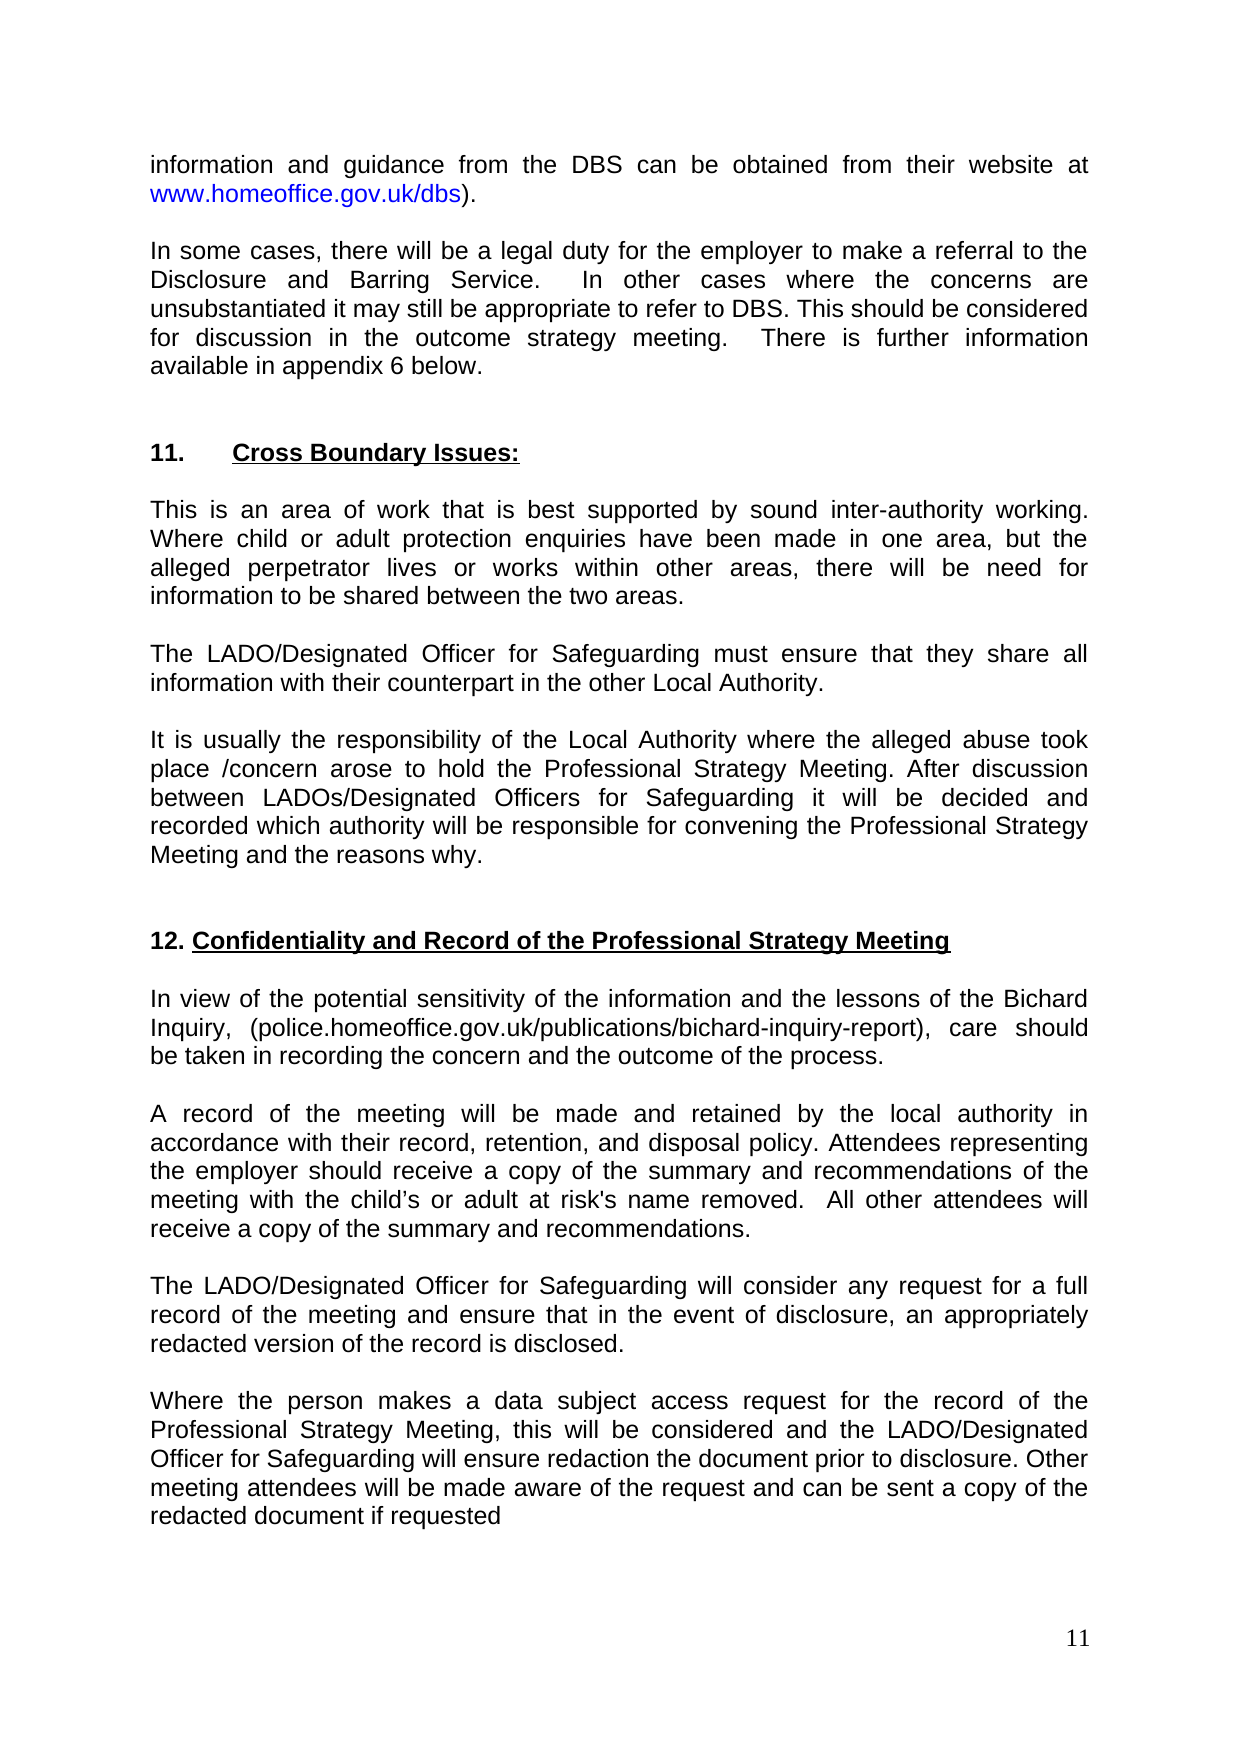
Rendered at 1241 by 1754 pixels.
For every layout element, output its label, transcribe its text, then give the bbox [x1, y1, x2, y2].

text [150, 150, 1090, 207]
text In view of the potential sensitivity of the information and the lessons of the Bichard Inquiry, (police.homeoffice.gov.uk/publications/bichard-inquiry-report), care should be taken in recording the concern and the outcome of the process. [150, 984, 1090, 1070]
text 11. Cross Boundary Issues: [150, 437, 1090, 466]
text Where the person makes a data subject access request for the record of the Professional Strategy Meeting, this will be considered and the LADO/Designated Officer for Safeguarding will ensure redaction the document prior to disclosure. Other meeting attendees will be made aware of the request and can be sent a copy of the redacted document if requested [150, 1386, 1090, 1530]
text The LADO/Designated Officer for Safeguarding must ensure that they share all information with their counterpart in the other Local Authority. [150, 639, 1090, 696]
text In some cases, there will be a legal duty for the employer to make a referral to the Disclosure and Barring Service. In other cases where the concerns are unsubstantiated it may still be appropriate to refer to DBS. This should be considered for discussion in the outcome strategy meeting. There is further information available in appendix 6 below. [150, 236, 1090, 380]
text It is usually the responsibility of the Local Authority where the alleged abuse took place /concern arose to hold the Professional Strategy Meeting. After discussion between LADOs/Designated Officers for Safeguarding it will be decided and recorded which authority will be responsible for convening the Professional Strategy Meeting and the reasons why. [150, 725, 1090, 869]
text The LADO/Designated Officer for Safeguarding will consider any request for a full record of the meeting and ensure that in the event of disclosure, an appropriately redacted version of the record is disclosed. [150, 1271, 1090, 1357]
text 12. Confidentiality and Record of the Professional Strategy Meeting [150, 926, 1090, 955]
text A record of the meeting will be made and retained by the local authority in accordance with their record, retention, and disposal policy. Attendees representing the employer should receive a copy of the summary and recommendations of the meeting with the child’s or adult at risk's name removed. All other attendees will receive a copy of the summary and recommendations. [150, 1099, 1090, 1242]
text This is an area of work that is best supported by sound inter-authority working. Where child or adult protection enquiries have been made in one area, but the alleged perpetrator lives or works within other areas, there will be need for information to be shared between the two areas. [150, 495, 1090, 610]
